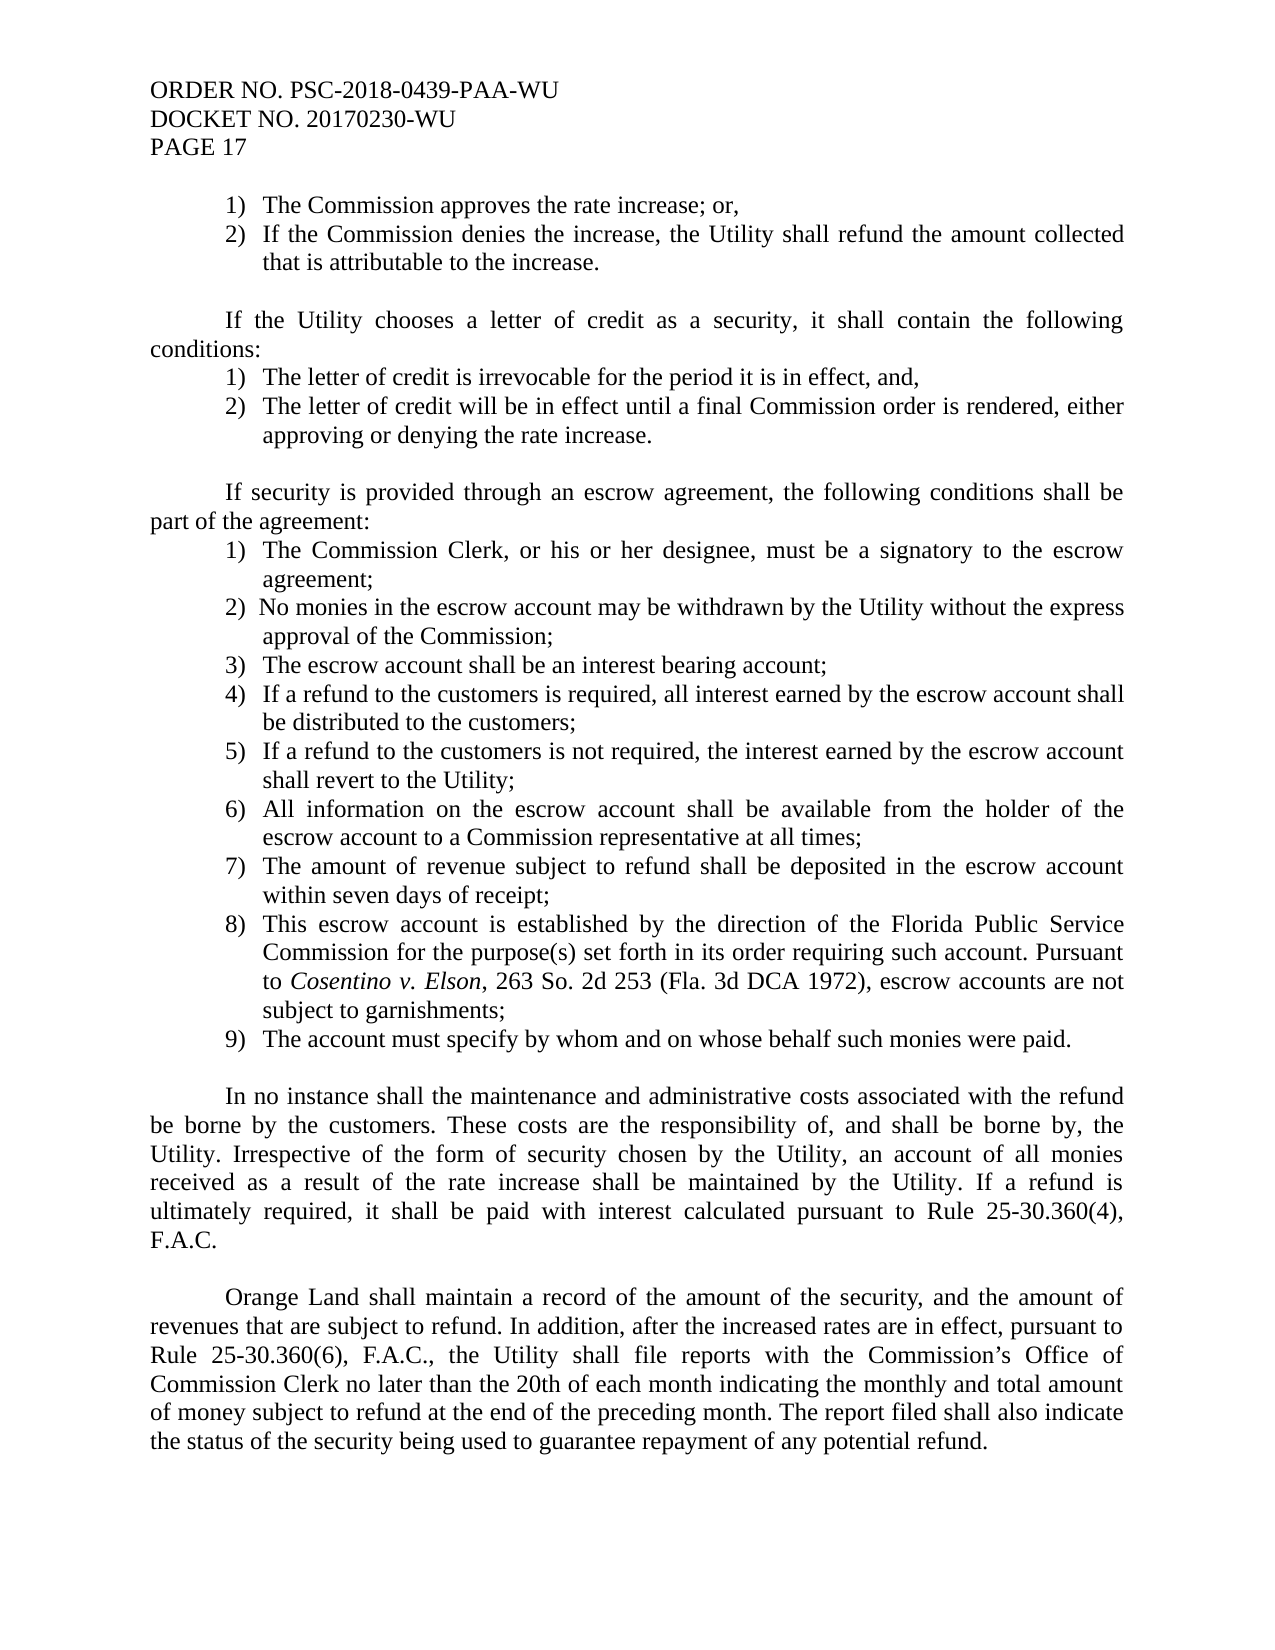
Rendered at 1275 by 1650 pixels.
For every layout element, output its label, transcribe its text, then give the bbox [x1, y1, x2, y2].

text 2) The letter of credit will be in effect until a final Commission order is rendered, either approving or denying the rate increase. [225, 391, 1125, 449]
list The Commission approves the rate increase; or, [225, 190, 1125, 219]
text In no instance shall the maintenance and administrative costs associated with the refund be borne by the customers. These costs are the responsibility of, and shall be borne by, the Utility. Irrespective of the form of security chosen by the Utility, an account of all monies received as a result of the rate increase shall be maintained by the Utility. If a refund is ultimately required, it shall be paid with interest calculated pursuant to Rule 25-30.360(4), F.A.C. [150, 1081, 1125, 1254]
text 8) This escrow account is established by the direction of the Florida Public Service Commission for the purpose(s) set forth in its order requiring such account. Pursuant to Cosentino v. Elson, 263 So. 2d 253 (Fla. 3d DCA 1972), escrow accounts are not subject to garnishments; [225, 909, 1125, 1024]
text If security is provided through an escrow agreement, the following conditions shall be part of the agreement: [150, 477, 1125, 535]
list If the Commission denies the increase, the Utility shall refund the amount collected that is attributable to the increase. [225, 219, 1125, 276]
text 1) The Commission Clerk, or his or her designee, must be a signatory to the escrow agreement; [225, 535, 1125, 592]
text 9) The account must specify by whom and on whose behalf such monies were paid. [225, 1024, 1125, 1052]
text 5) If a refund to the customers is not required, the interest earned by the escrow account shall revert to the Utility; [225, 736, 1125, 794]
text 1) The letter of credit is irrevocable for the period it is in effect, and, [225, 362, 1125, 391]
text If the Utility chooses a letter of credit as a security, it shall contain the following conditions: [150, 305, 1125, 362]
text 6) All information on the escrow account shall be available from the holder of the escrow account to a Commission representative at all times; [225, 794, 1125, 851]
text Orange Land shall maintain a record of the amount of the security, and the amount of revenues that are subject to refund. In addition, after the increased rates are in effect, pursuant to Rule 25-30.360(6), F.A.C., the Utility shall file reports with the Commission’s Office of Commission Clerk no later than the 20th of each month indicating the monthly and total amount of money subject to refund at the end of the preceding month. The report filed shall also indicate the status of the security being used to guarantee repayment of any potential refund. [150, 1282, 1125, 1455]
text 4) If a refund to the customers is required, all interest earned by the escrow account shall be distributed to the customers; [225, 679, 1125, 736]
text 2) No monies in the escrow account may be withdrawn by the Utility without the express approval of the Commission; [225, 592, 1125, 650]
text 7) The amount of revenue subject to refund shall be deposited in the escrow account within seven days of receipt; [225, 851, 1125, 909]
text 3) The escrow account shall be an interest bearing account; [225, 650, 1125, 679]
